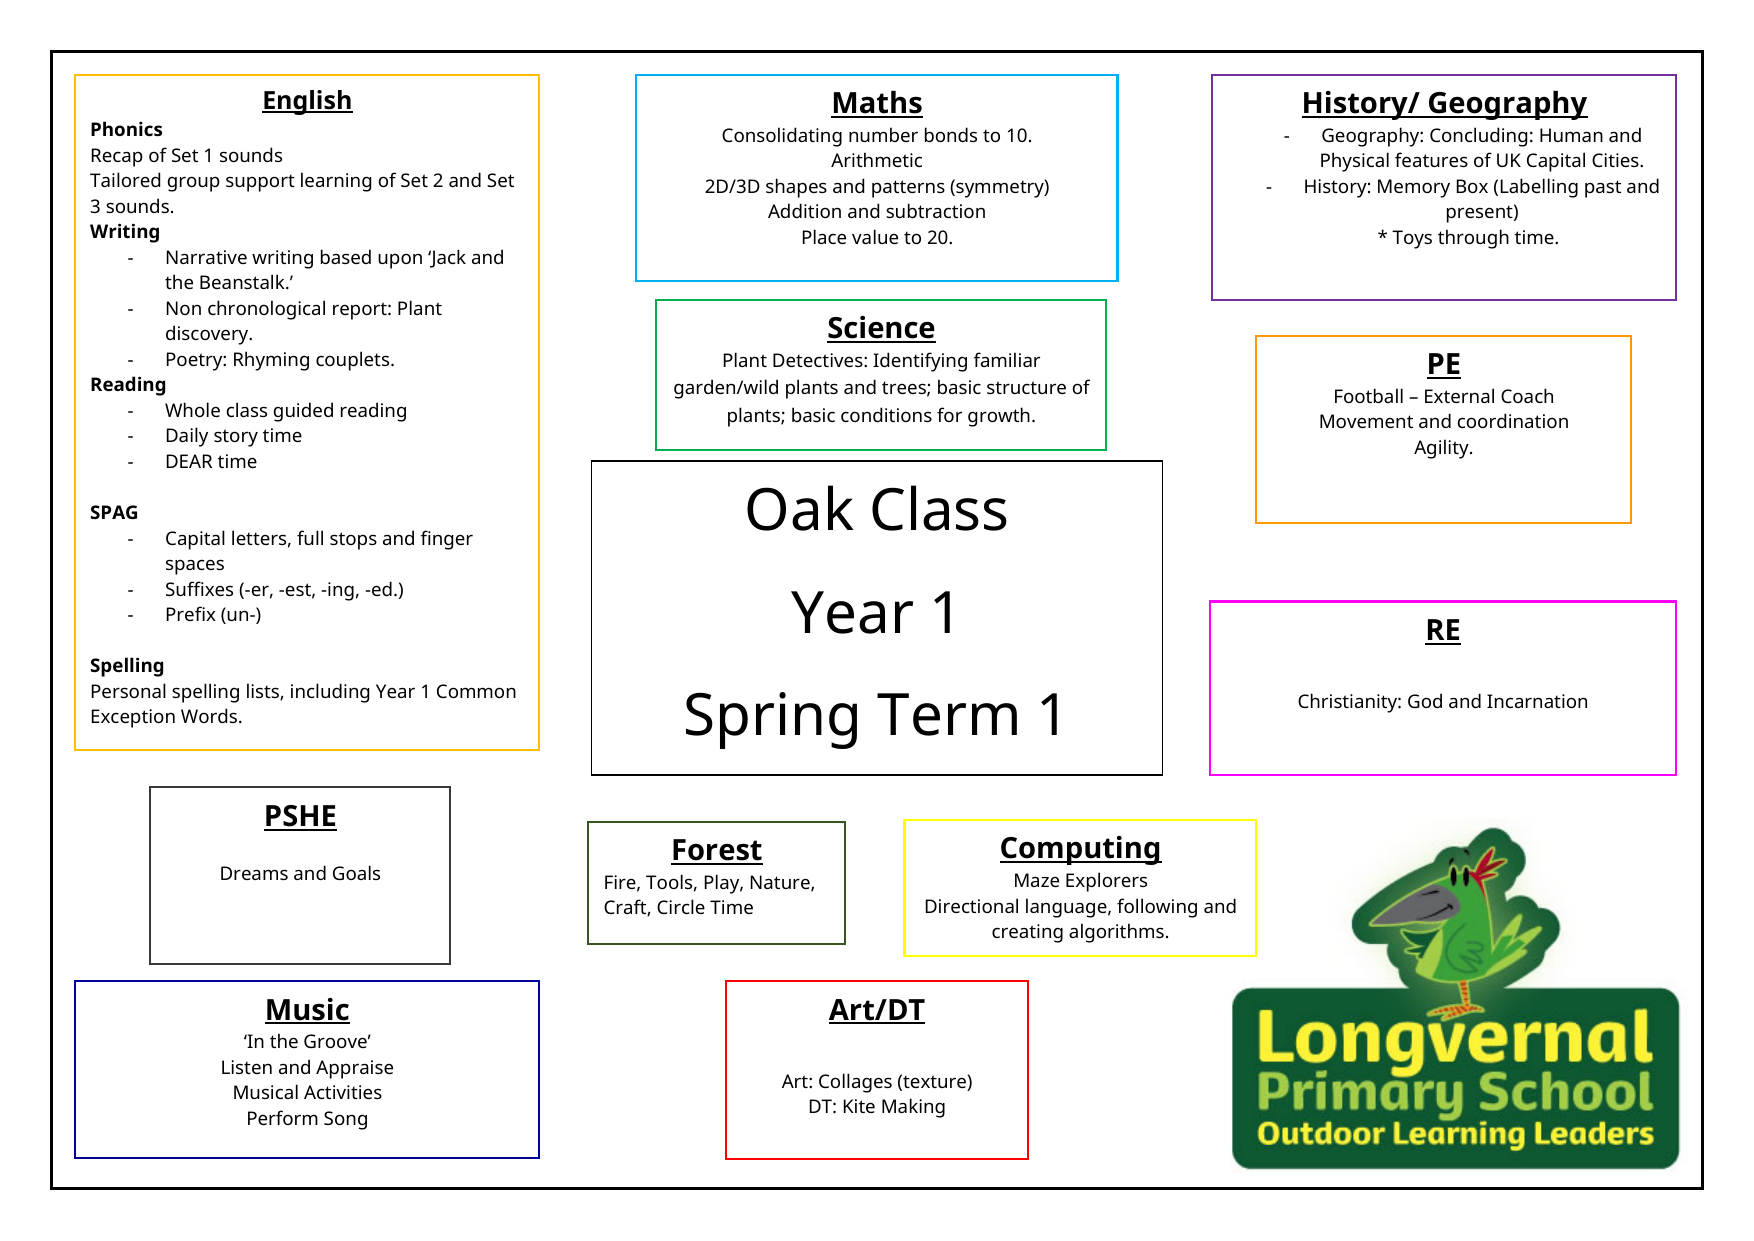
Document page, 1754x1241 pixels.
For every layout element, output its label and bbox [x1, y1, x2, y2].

picture [1220, 818, 1693, 1178]
